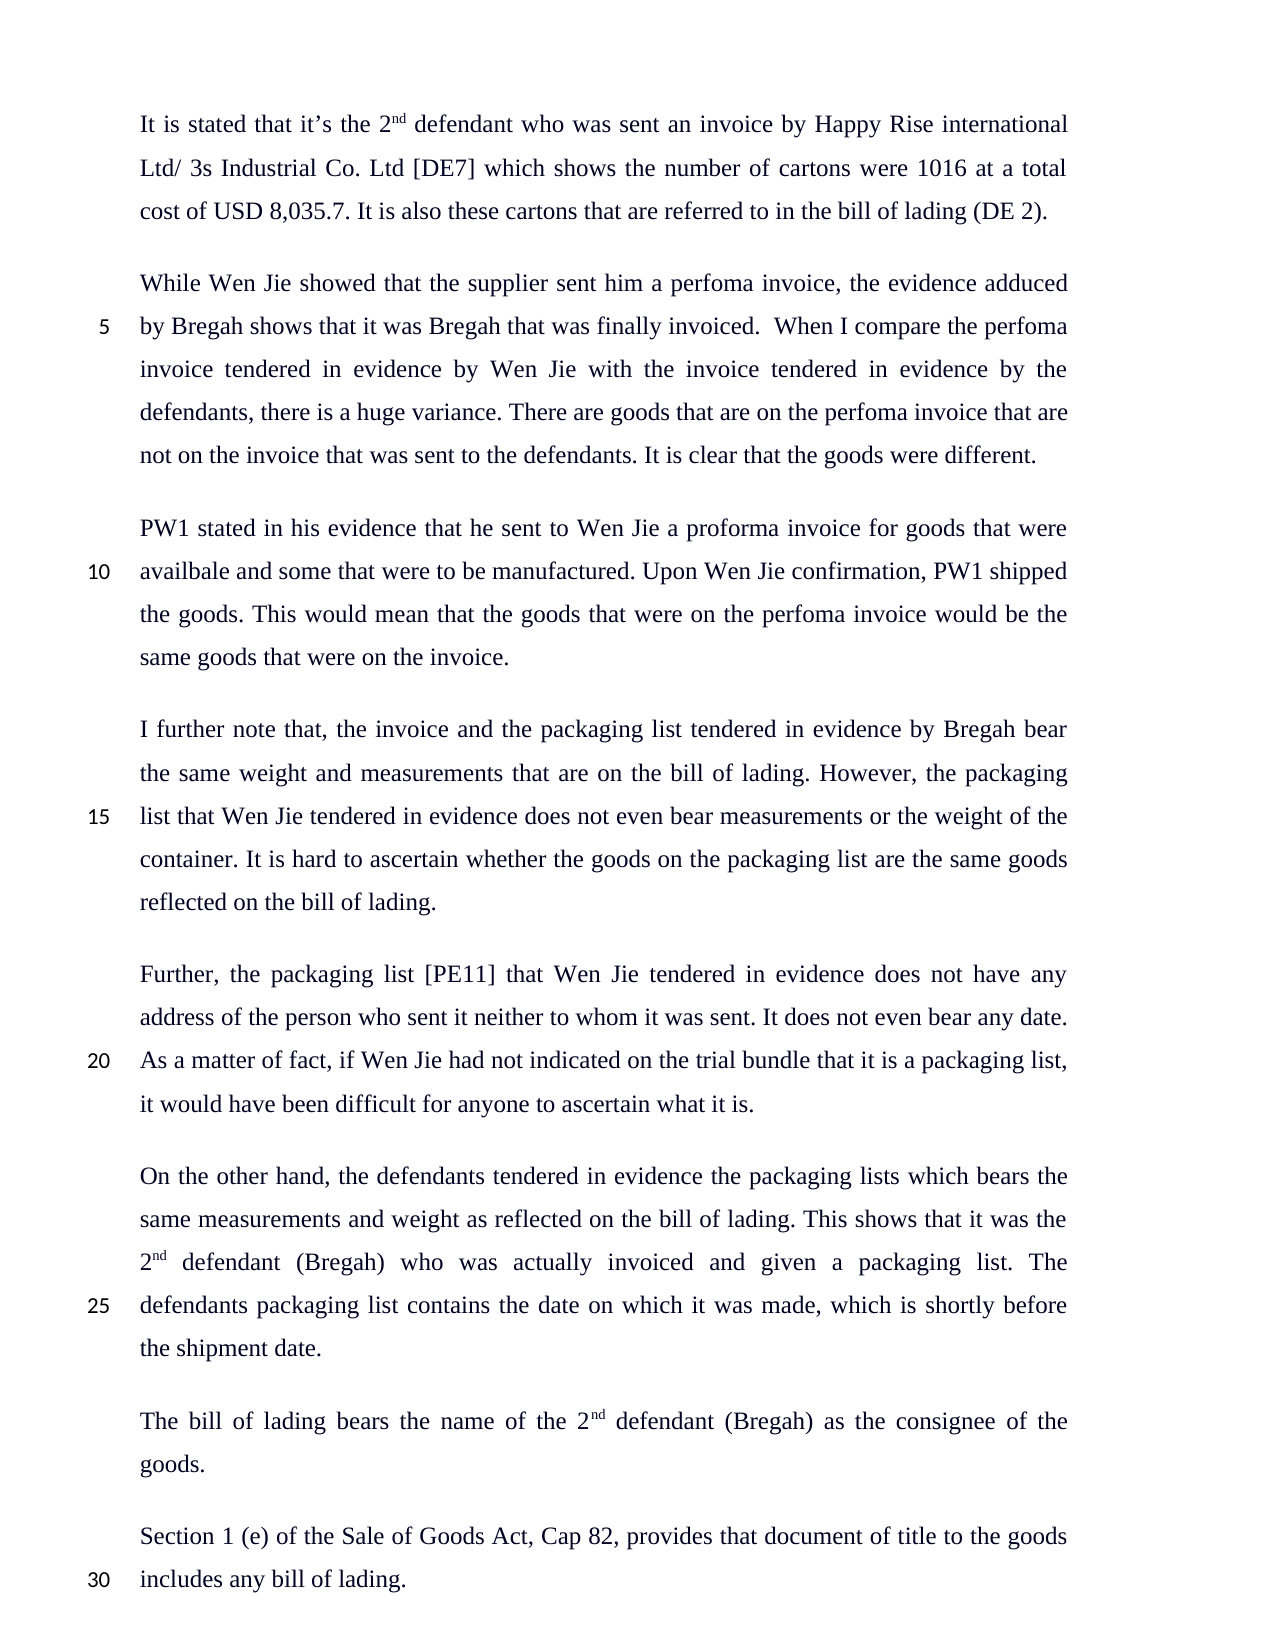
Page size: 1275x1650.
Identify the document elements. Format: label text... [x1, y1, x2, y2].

text It is stated that it’s the 2nd defendant who was sent an invoice by Happy Rise international Ltd/ 3s Industrial Co. Ltd [DE7] which shows the number of cartons were 1016 at a total cost of USD 8,035.7. It is also these cartons that are referred to in the bill of lading (DE 2). [139, 109, 1069, 224]
text I further note that, the invoice and the packaging list tendered in evidence by Bregah bear the same weight and measurements that are on the bill of lading. However, the packaging list that Wen Jie tendered in evidence does not even bear measurements or the weight of the container. It is hard to ascertain whether the goods on the packaging list are the same goods reflected on the bill of lading. [139, 714, 1069, 916]
text The bill of lading bears the name of the 2nd defendant (Bregah) as the consignee of the goods. [139, 1406, 1069, 1478]
text On the other hand, the defendants tendered in evidence the packaging lists which bears the same measurements and weight as reflected on the bill of lading. This shows that it was the 2nd defendant (Bregah) who was actually invoiced and given a packaging list. The defendants packaging list contains the date on which it was made, which is shortly before the shipment date. [139, 1161, 1069, 1362]
text Section 1 (e) of the Sale of Goods Act, Cap 82, provides that document of title to the goods includes any bill of lading. [139, 1521, 1069, 1593]
text While Wen Jie showed that the supplier sent him a perfoma invoice, the evidence adduced by Bregah shows that it was Bregah that was finally invoiced. When I compare the perfoma invoice tendered in evidence by Wen Jie with the invoice tendered in evidence by the defendants, there is a huge variance. There are goods that are on the perfoma invoice that are not on the invoice that was sent to the defendants. It is clear that the goods were different. [139, 268, 1069, 469]
text PW1 stated in his evidence that he sent to Wen Jie a proforma invoice for goods that were availbale and some that were to be manufactured. Upon Wen Jie confirmation, PW1 shipped the goods. This would mean that the goods that were on the perfoma invoice would be the same goods that were on the invoice. [139, 513, 1069, 671]
text Further, the packaging list [PE11] that Wen Jie tendered in evidence does not have any address of the person who sent it neither to whom it was sent. It does not even bear any date. As a matter of fact, if Wen Jie had not indicated on the trial bundle that it is a packaging list, it would have been difficult for anyone to ascertain what it is. [139, 959, 1069, 1117]
